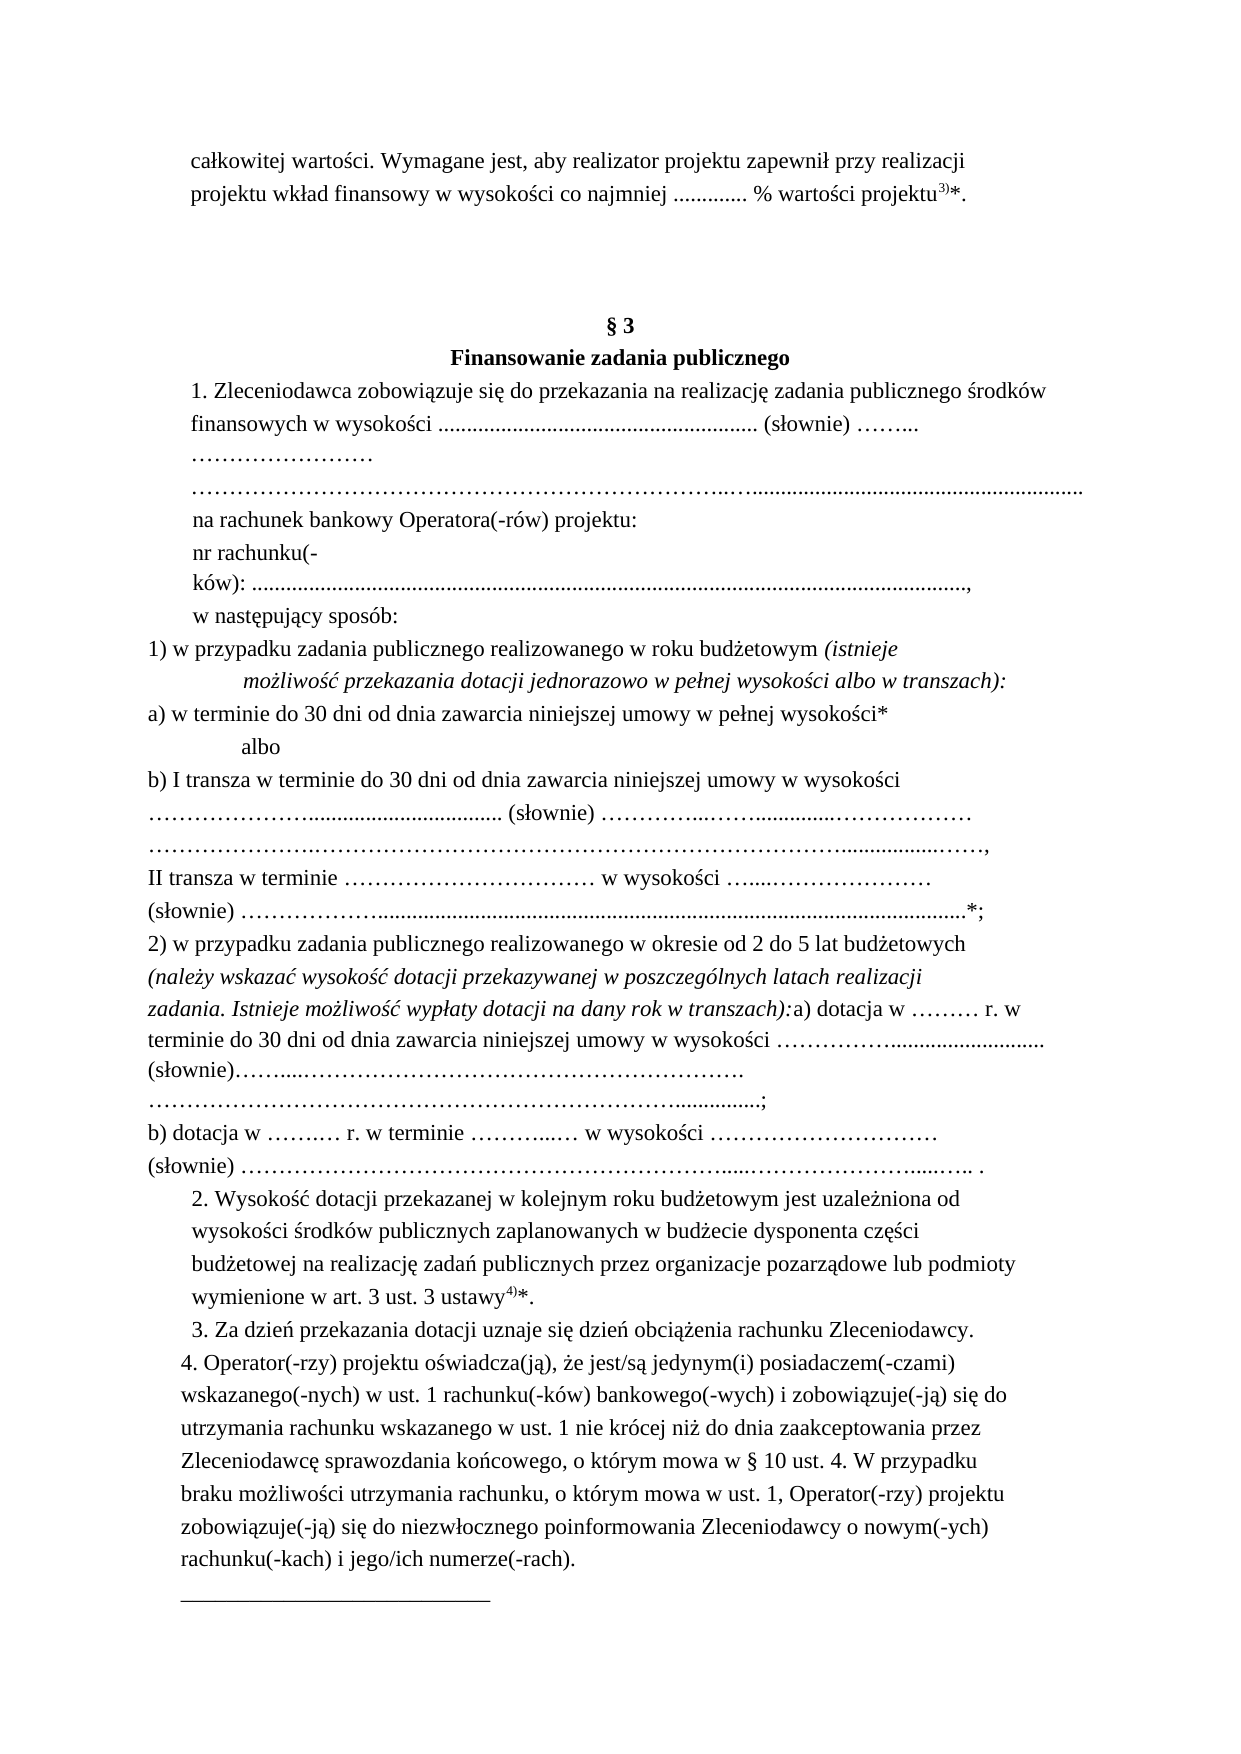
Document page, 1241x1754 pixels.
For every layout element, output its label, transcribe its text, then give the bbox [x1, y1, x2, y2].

text ………………….................................. (słownie) …………...……..............……………… [96, 799, 1093, 825]
text Finansowanie zadania publicznego [148, 344, 1093, 371]
text 1. Zleceniodawca zobowiązuje się do przekazania na realizację zadania publicznego środków [190, 377, 1093, 404]
text utrzymania rachunku wskazanego w ust. 1 nie krócej niż do dnia zaakceptowania przez [181, 1414, 1093, 1441]
text finansowych w wysokości ........................................................ (słownie) ……...…………………… [190, 410, 1093, 467]
text albo [189, 733, 1093, 759]
text projektu wkład finansowy w wysokości co najmniej ............. % wartości projektu3)*. [190, 180, 1093, 207]
text ………………….…………………………………………………………….................……, [96, 831, 1093, 858]
text (słownie) ……………….......................................................................................................*; [96, 897, 1093, 923]
text wysokości środków publicznych zaplanowanych w budżecie dysponenta części [191, 1217, 1093, 1244]
text możliwość przekazania dotacji jednorazowo w pełnej wysokości albo w transzach): [218, 667, 1093, 694]
text wskazanego(-nych) w ust. 1 rachunku(-ków) bankowego(-wych) i zobowiązuje(-ją) się do [181, 1381, 1093, 1408]
text zobowiązuje(-ją) się do niezwłocznego poinformowania Zleceniodawcy o nowym(-ych) [181, 1513, 1093, 1539]
text ___________________________ [181, 1578, 1093, 1605]
text (należy wskazać wysokość dotacji przekazywanej w poszczególnych latach realizacji [121, 963, 1093, 989]
text b) I transza w terminie do 30 dni od dnia zawarcia niniejszej umowy w wysokości [96, 766, 1093, 792]
text 2. Wysokość dotacji przekazanej w kolejnym roku budżetowym jest uzależniona od [191, 1184, 1093, 1211]
text a) w terminie do 30 dni od dnia zawarcia niniejszej umowy w pełnej wysokości* [96, 700, 1093, 727]
text 3. Za dzień przekazania dotacji uznaje się dzień obciążenia rachunku Zleceniodawcy. [191, 1316, 1093, 1342]
text braku możliwości utrzymania rachunku, o którym mowa w ust. 1, Operator(-rzy) projektu [181, 1480, 1093, 1506]
text § 3 [148, 312, 1093, 338]
text budżetowej na realizację zadań publicznych przez organizacje pozarządowe lub podmioty [191, 1250, 1093, 1277]
text całkowitej wartości. Wymagane jest, aby realizator projektu zapewnił przy realizacji [190, 148, 1093, 174]
text rachunku(-kach) i jego/ich numerze(-rach). [181, 1546, 1093, 1572]
text (słownie) ……………………………………………………….....………………….....….. . [98, 1152, 1093, 1178]
text na rachunek bankowy Operatora(-rów) projektu: [167, 506, 1093, 532]
text ……………………………………………………………..….......................................................... [190, 473, 1093, 499]
text 2) w przypadku zadania publicznego realizowanego w okresie od 2 do 5 lat budżetowych [121, 930, 1093, 956]
text 4. Operator(-rzy) projektu oświadcza(ją), że jest/są jedynym(i) posiadaczem(-czami) [181, 1349, 1093, 1375]
text Zleceniodawcę sprawozdania końcowego, o którym mowa w § 10 ust. 4. W przypadku [181, 1447, 1093, 1473]
text w następujący sposób: [167, 602, 1093, 628]
text zadania. Istnieje możliwość wypłaty dotacji na dany rok w transzach):a) dotacja w ……… r. w terminie do 30 dni od dnia zawarcia niniejszej umowy w wysokości ……………........................... (słownie)……....………………………………………………….……………………………………………………………...............; [121, 996, 1093, 1112]
text nr rachunku(-ków): ............................................................................................................................., [167, 539, 1093, 595]
text b) dotacja w …….… r. w terminie ………...… w wysokości ………………………… [98, 1119, 1093, 1145]
text 1) w przypadku zadania publicznego realizowanego w roku budżetowym (istnieje [123, 634, 1093, 661]
text II transza w terminie …………………………… w wysokości …....………………… [96, 864, 1093, 891]
text wymienione w art. 3 ust. 3 ustawy4)*. [191, 1283, 1093, 1309]
